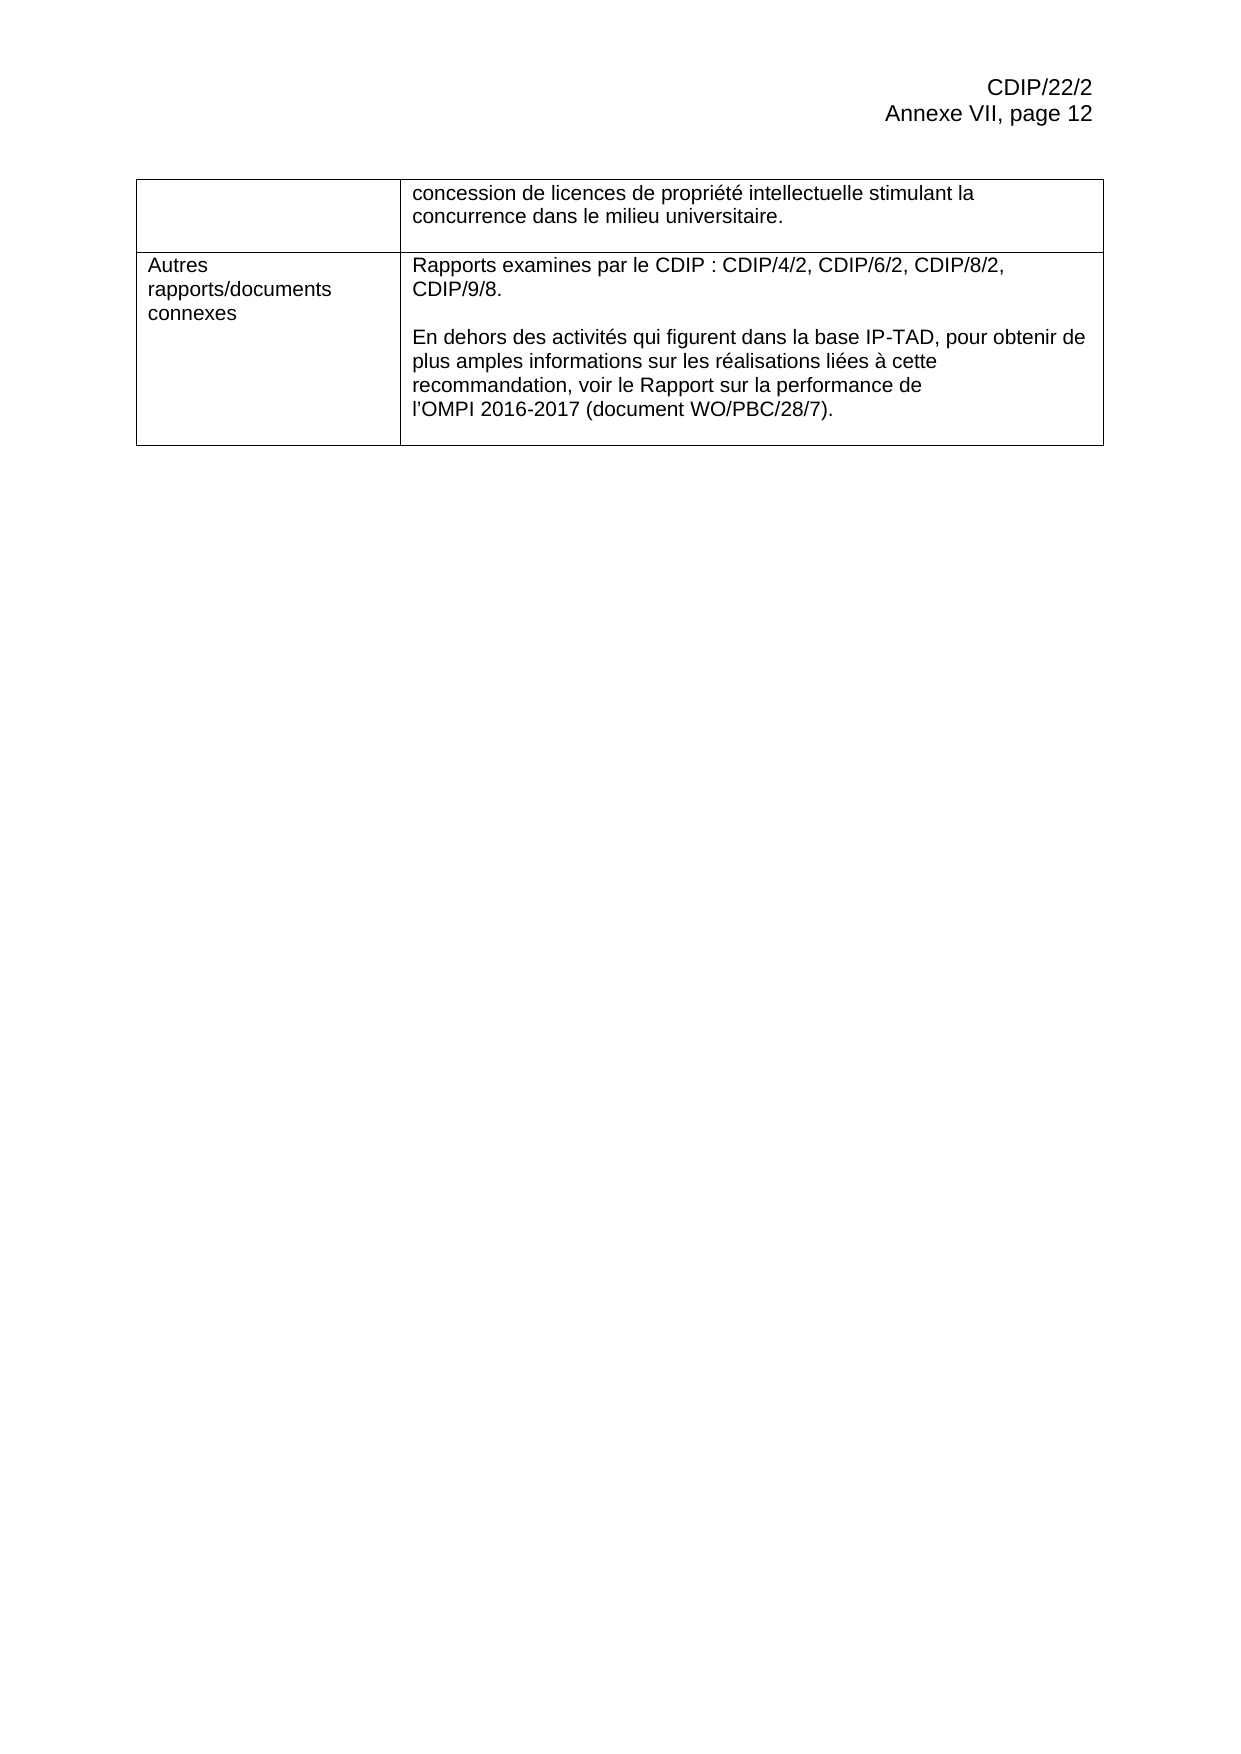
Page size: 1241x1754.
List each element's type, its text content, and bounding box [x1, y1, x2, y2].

table_cell Rapports examines par le CDIP : CDIP/4/2, CDIP/6/2, CDIP/8/2, CDIP/9/8. En dehors des activités qui figurent dans la base IP-TAD, pour obtenir de plus amples informations sur les réalisations liées à cette recommandation, voir le Rapport sur la performance de l’OMPI 2016-2017 (document WO/PBC/28/7). [401, 253, 1103, 445]
table_cell Autres rapports/documents connexes [137, 253, 400, 445]
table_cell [401, 180, 1103, 252]
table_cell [137, 180, 400, 252]
